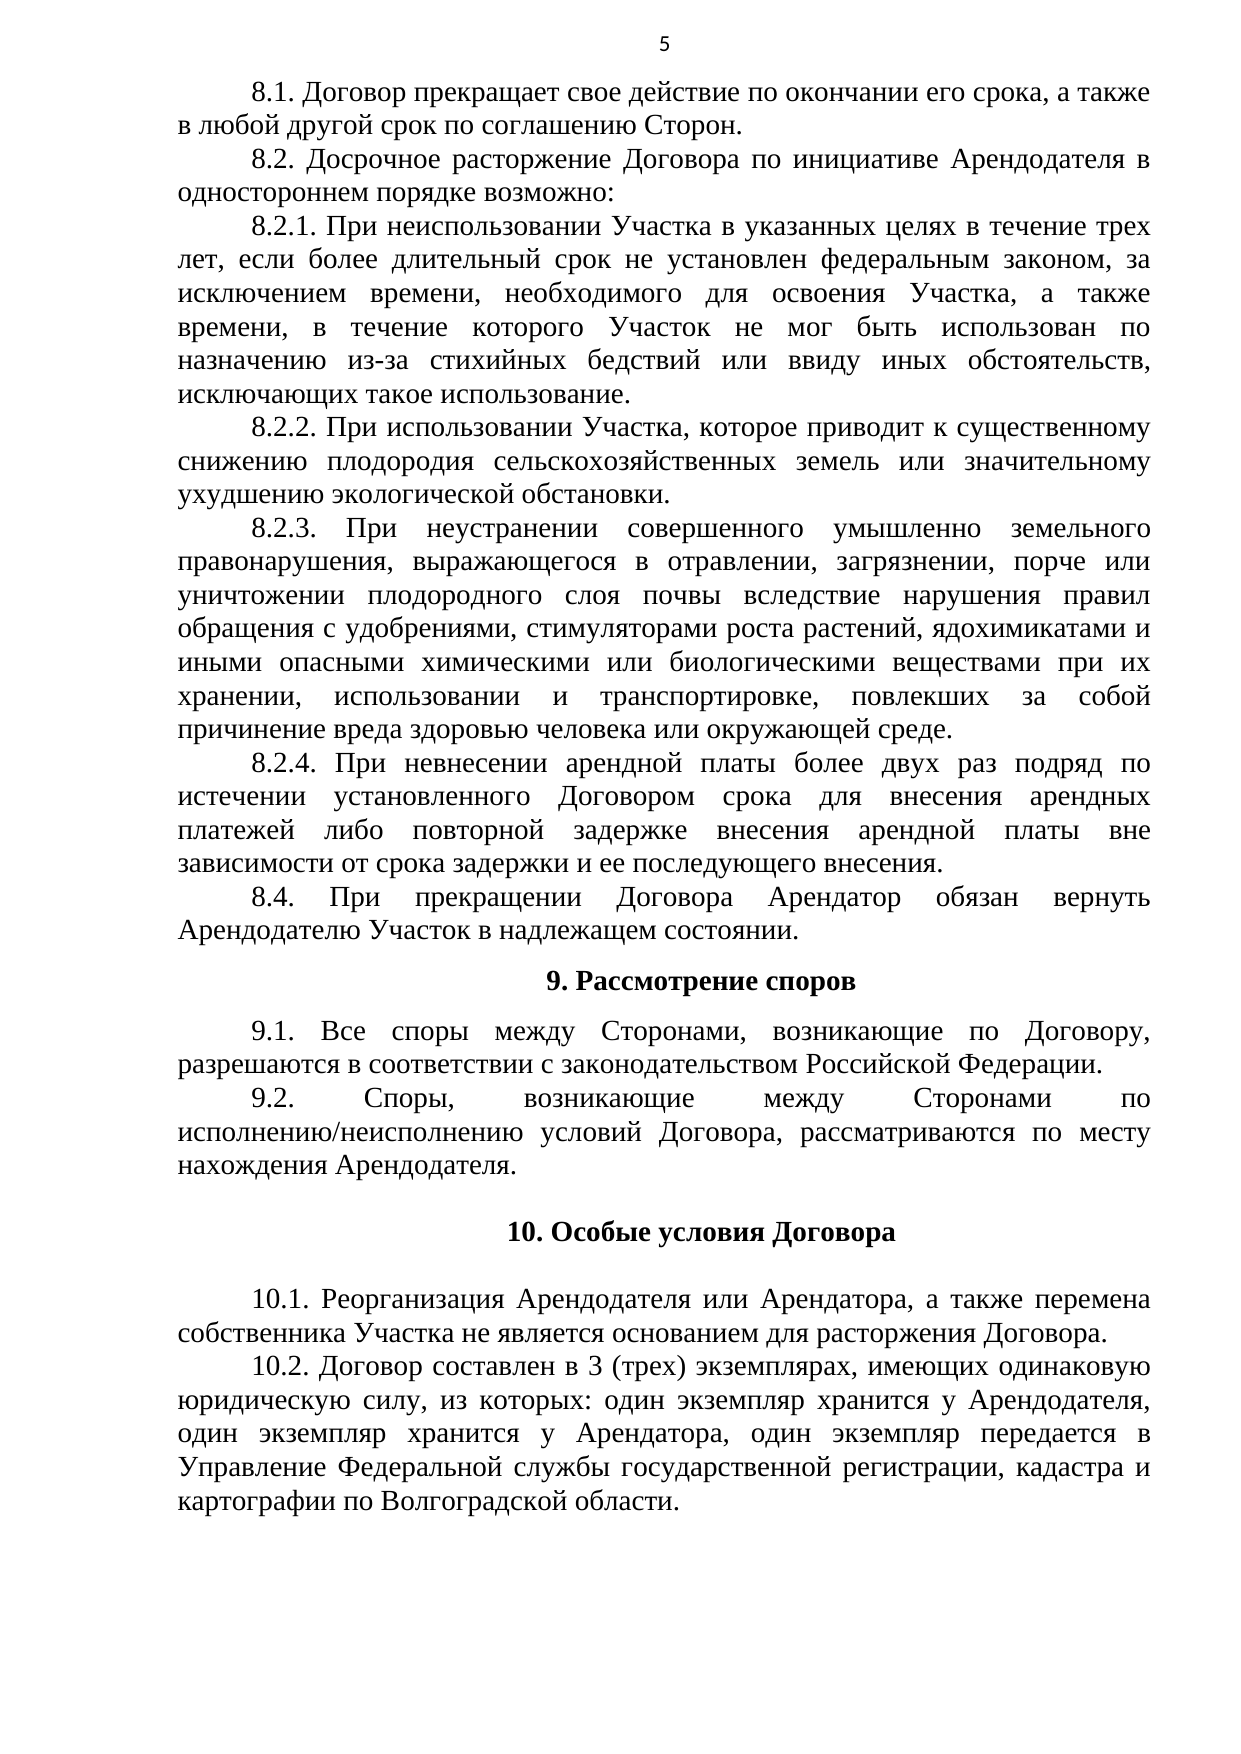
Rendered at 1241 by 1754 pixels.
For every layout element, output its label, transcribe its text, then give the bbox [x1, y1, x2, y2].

text 9.2. Споры, возникающие между Сторонами по исполнению/неисполнению условий Договора, рассматриваются по месту нахождения Арендодателя. [177, 1080, 1152, 1181]
text 8.2.2. При использовании Участка, которое приводит к существенному снижению плодородия сельскохозяйственных земель или значительному ухудшению экологической обстановки. [177, 409, 1152, 510]
text 8.2. Досрочное расторжение Договора по инициативе Арендодателя в одностороннем порядке возможно: [177, 141, 1152, 208]
text 10.2. Договор составлен в 3 (трех) экземплярах, имеющих одинаковую юридическую силу, из которых: один экземпляр хранится у Арендодателя, один экземпляр хранится у Арендатора, один экземпляр передается в Управление Федеральной службы государственной регистрации, кадастра и картографии по Волгоградской области. [177, 1348, 1152, 1516]
text 8.1. Договор прекращает свое действие по окончании его срока, а также в любой другой срок по соглашению Сторон. [177, 74, 1152, 141]
text 9. Рассмотрение споров [177, 963, 1152, 996]
text 10. Особые условия Договора [177, 1214, 1152, 1248]
text 8.4. При прекращении Договора Арендатор обязан вернуть Арендодателю Участок в надлежащем состоянии. [177, 879, 1152, 946]
text 9.1. Все споры между Сторонами, возникающие по Договору, разрешаются в соответствии с законодательством Российской Федерации. [177, 1013, 1152, 1080]
text 8.2.1. При неиспользовании Участка в указанных целях в течение трех лет, если более длительный срок не установлен федеральным законом, за исключением времени, необходимого для освоения Участка, а также времени, в течение которого Участок не мог быть использован по назначению из-за стихийных бедствий или ввиду иных обстоятельств, исключающих такое использование. [177, 208, 1152, 409]
text 8.2.4. При невнесении арендной платы более двух раз подряд по истечении установленного Договором срока для внесения арендных платежей либо повторной задержке внесения арендной платы вне зависимости от срока задержки и ее последующего внесения. [177, 745, 1152, 879]
text 8.2.3. При неустранении совершенного умышленно земельного правонарушения, выражающегося в отравлении, загрязнении, порче или уничтожении плодородного слоя почвы вследствие нарушения правил обращения с удобрениями, стимуляторами роста растений, ядохимикатами и иными опасными химическими или биологическими веществами при их хранении, использовании и транспортировке, повлекших за собой причинение вреда здоровью человека или окружающей среде. [177, 510, 1152, 745]
text 10.1. Реорганизация Арендодателя или Арендатора, а также перемена собственника Участка не является основанием для расторжения Договора. [177, 1281, 1152, 1348]
